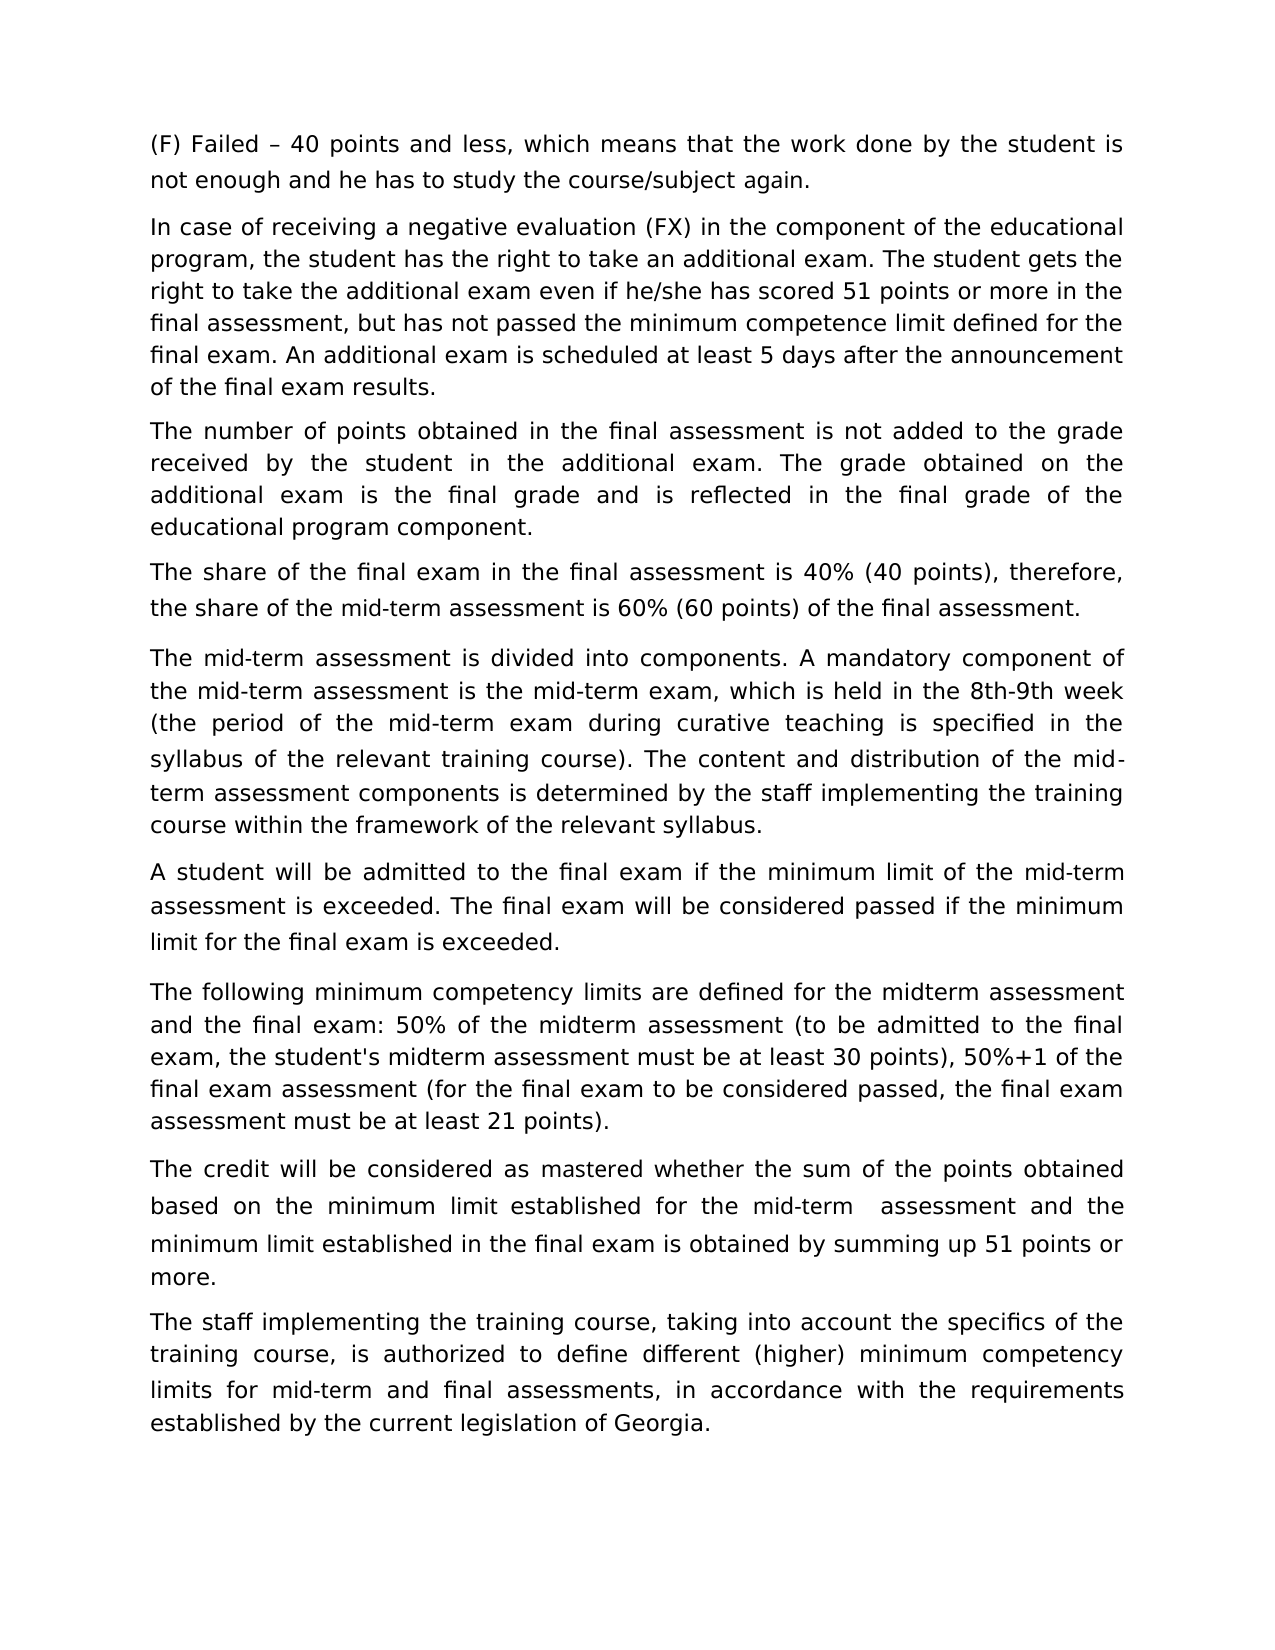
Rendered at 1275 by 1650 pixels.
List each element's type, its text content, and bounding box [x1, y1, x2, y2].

text (F) Failed – 40 points and less, which means that the work done by the student is not enough and he has to study the course/subject again. [150, 131, 1125, 195]
text A student will be admitted to the final exam if the minimum limit of the mid-term assessment is exceeded. The final exam will be considered passed if the minimum limit for the final exam is exceeded. [150, 856, 1125, 957]
text The number of points obtained in the final assessment is not added to the grade received by the student in the additional exam. The grade obtained on the additional exam is the final grade and is reflected in the final grade of the educational program component. [150, 418, 1125, 541]
text The staff implementing the training course, taking into account the specifics of the training course, is authorized to define different (higher) minimum competency limits for mid-term and final assessments, in accordance with the requirements established by the current legislation of Georgia. [150, 1309, 1125, 1437]
text The following minimum competency limits are defined for the midterm assessment and the final exam: 50% of the midterm assessment (to be admitted to the final exam, the student's midterm assessment must be at least 30 points), 50%+1 of the final exam assessment (for the final exam to be considered passed, the final exam assessment must be at least 21 points). [150, 976, 1125, 1135]
text The share of the final exam in the final assessment is 40% (40 points), therefore, the share of the mid-term assessment is 60% (60 points) of the final assessment. [150, 559, 1125, 623]
text In case of receiving a negative evaluation (FX) in the component of the educational program, the student has the right to take an additional exam. The student gets the right to take the additional exam even if he/she has scored 51 points or more in the final assessment, but has not passed the minimum competence limit defined for the final exam. An additional exam is scheduled at least 5 days after the announcement of the final exam results. [150, 214, 1125, 401]
text The credit will be considered as mastered whether the sum of the points obtained based on the minimum limit established for the mid-term assessment and the minimum limit established in the final exam is obtained by summing up 51 points or more. [150, 1153, 1125, 1291]
text The mid-term assessment is divided into components. A mandatory component of the mid-term assessment is the mid-term exam, which is held in the 8th-9th week (the period of the mid-term exam during curative teaching is specified in the syllabus of the relevant training course). The content and distribution of the mid-term assessment components is determined by the staff implementing the training course within the framework of the relevant syllabus. [150, 642, 1125, 838]
